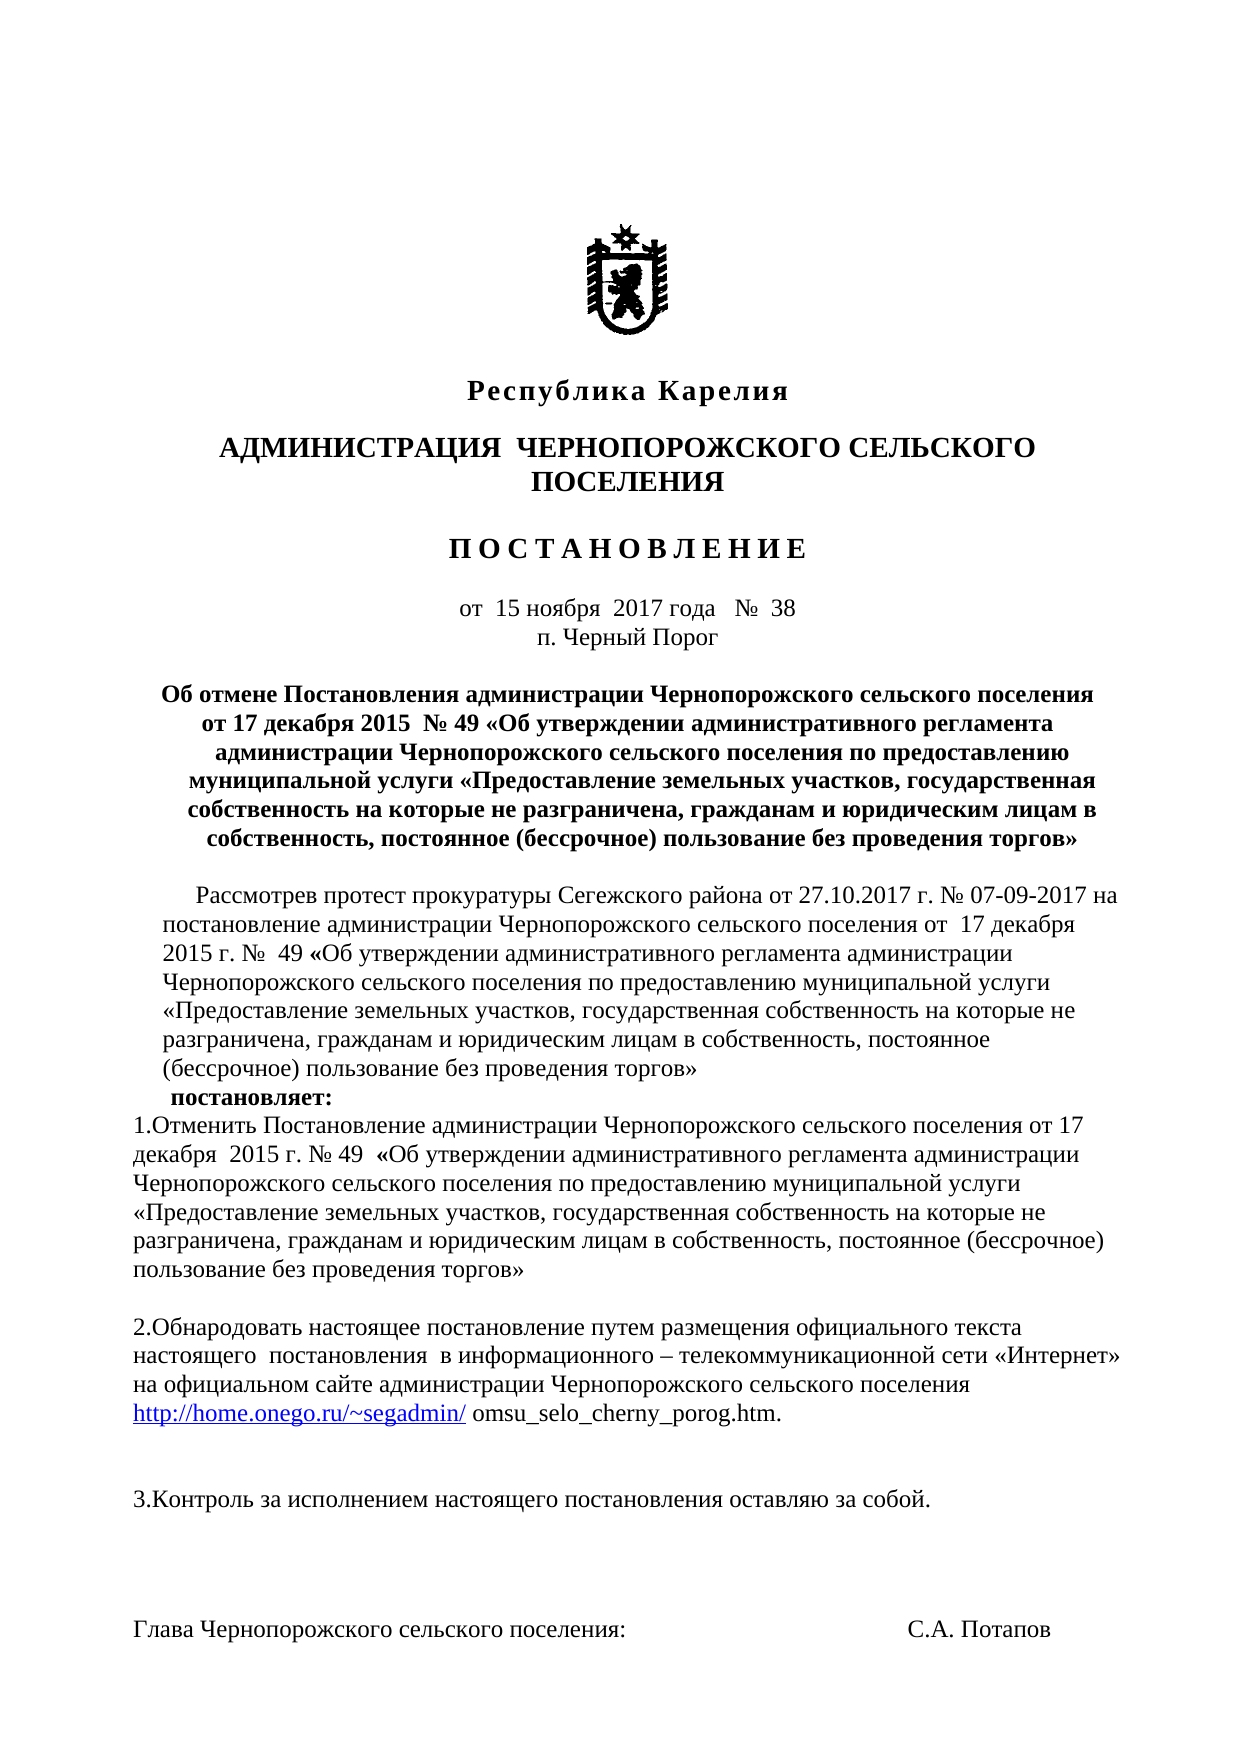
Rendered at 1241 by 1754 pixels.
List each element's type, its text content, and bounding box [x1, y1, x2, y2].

picture [587, 224, 668, 335]
subtitle ПОСТАНОВЛЕНИЕ [133, 531, 1122, 564]
text 2.Обнародовать настоящее постановление путем размещения официального текста настоящего постановления в информационного – телекоммуникационной сети «Интернет» на официальном сайте администрации Чернопорожского сельского поселения http://home.onego.ru/~segadmin/ omsu_selo_cherny_porog.htm. [133, 1312, 1122, 1427]
text от 15 ноября 2017 года № 38 [133, 593, 1122, 622]
text Об отмене Постановления администрации Чернопорожского сельского поселения [133, 679, 1122, 708]
text от 17 декабря 2015 № 49 «Об утверждении административного регламента администрации Чернопорожского сельского поселения по предоставлению муниципальной услуги «Предоставление земельных участков, государственная собственность на которые не разграничена, гражданам и юридическим лицам в собственность, постоянное (бессрочное) пользование без проведения торгов» [133, 708, 1122, 852]
subtitle АДМИНИСТРАЦИЯ ЧерноПОРОЖСКОГО СЕЛЬСКОГО ПОСЕЛЕНИЯ [133, 430, 1122, 497]
text Рассмотрев протест прокуратуры Сегежского района от 27.10.2017 г. № 07-09-2017 на постановление администрации Чернопорожского сельского поселения от 17 декабря 2015 г. № 49 «Об утверждении административного регламента администрации Чернопорожского сельского поселения по предоставлению муниципальной услуги «Предоставление земельных участков, государственная собственность на которые не разграничена, гражданам и юридическим лицам в собственность, постоянное (бессрочное) пользование без проведения торгов» [133, 881, 1122, 1082]
text постановляет: [133, 1082, 1122, 1111]
text п. Черный Порог [133, 622, 1122, 651]
text 3.Контроль за исполнением настоящего постановления оставляю за собой. [133, 1484, 1122, 1513]
text Глава Чернопорожского сельского поселения: С.А. Потапов [133, 1614, 1122, 1643]
text 1.Отменить Постановление администрации Чернопорожского сельского поселения от 17 декабря 2015 г. № 49 «Об утверждении административного регламента администрации Чернопорожского сельского поселения по предоставлению муниципальной услуги «Предоставление земельных участков, государственная собственность на которые не разграничена, гражданам и юридическим лицам в собственность, постоянное (бессрочное) пользование без проведения торгов» [133, 1111, 1122, 1283]
subtitle Республика Карелия [133, 373, 1122, 406]
